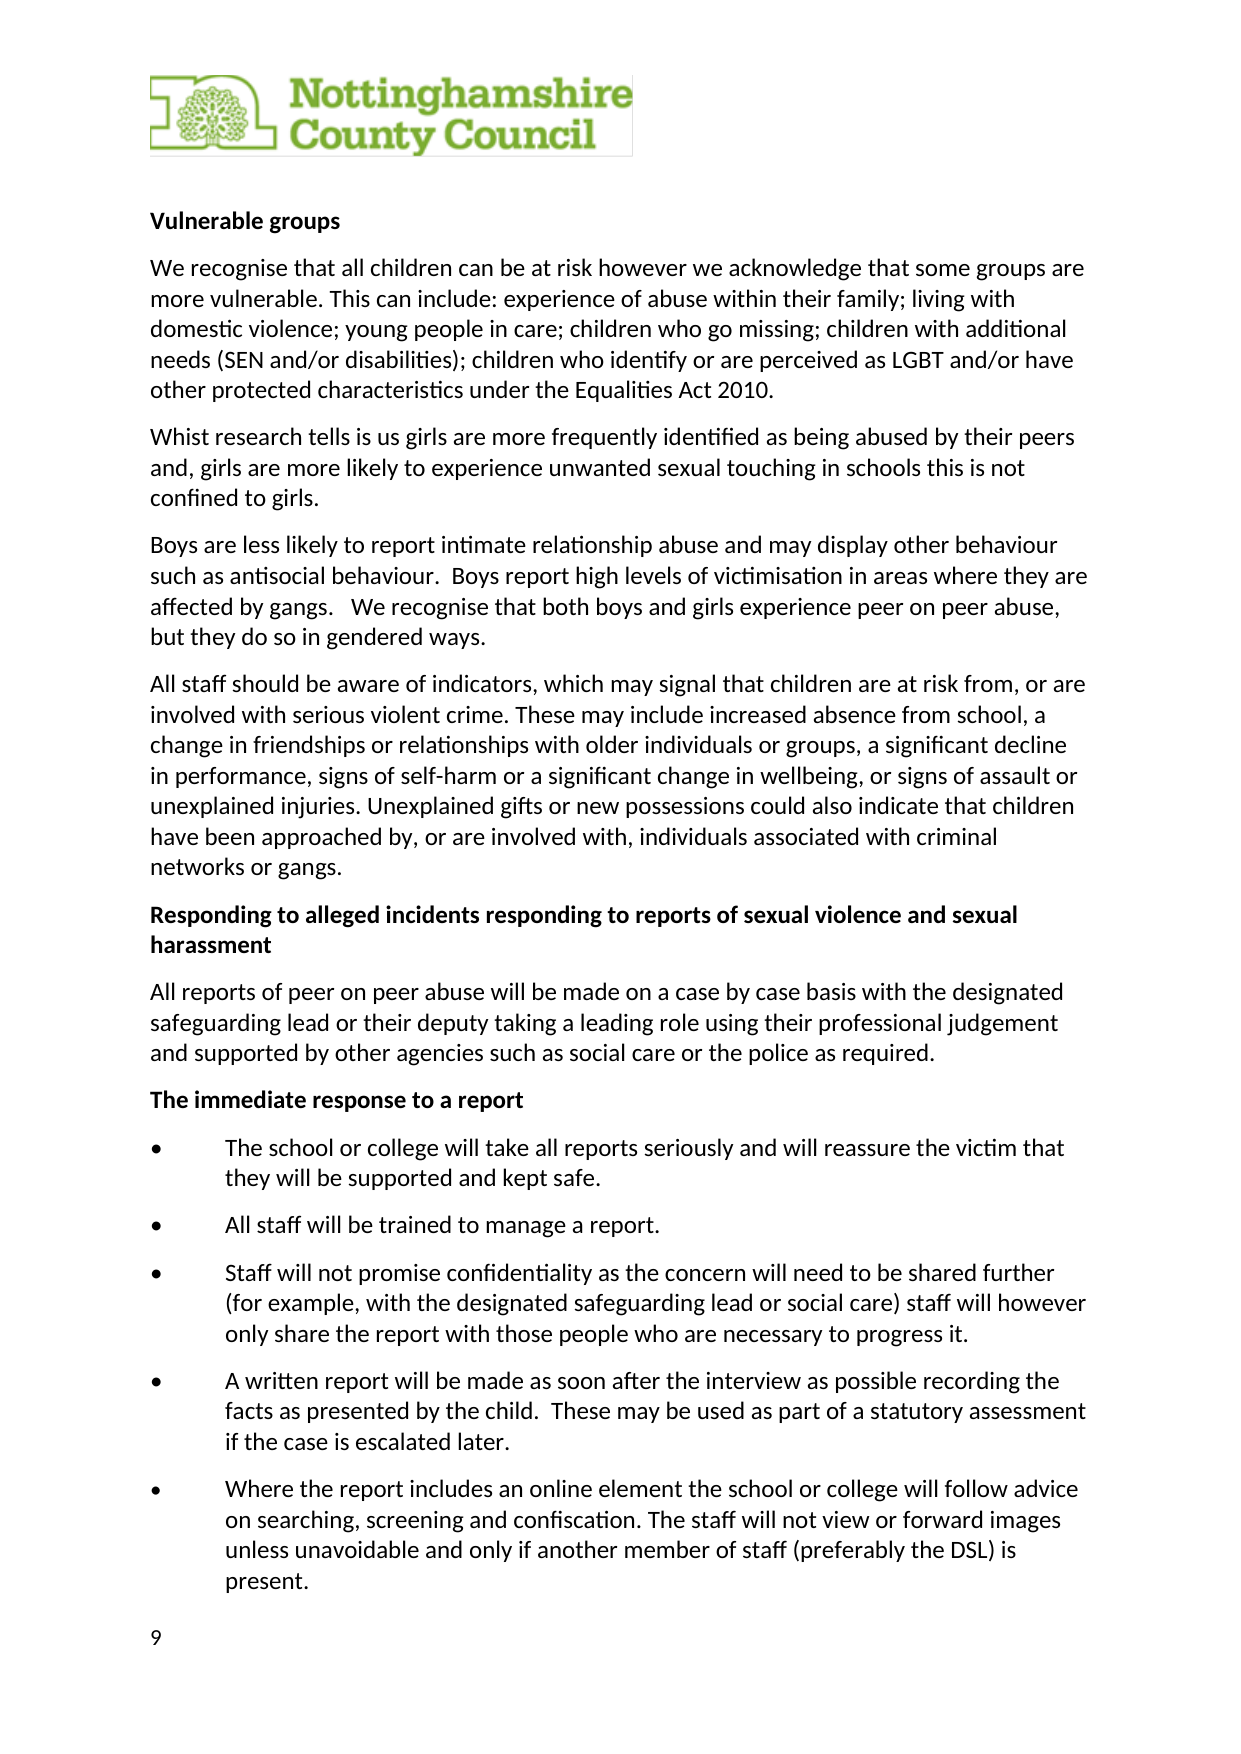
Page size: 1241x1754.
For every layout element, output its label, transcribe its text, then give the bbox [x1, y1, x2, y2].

text Whist research tells is us girls are more frequently identified as being abused by their peers and, girls are more likely to experience unwanted sexual touching in schools this is not confined to girls. [150, 421, 1090, 513]
text Boys are less likely to report intimate relationship abuse and may display other behaviour such as antisocial behaviour. Boys report high levels of victimisation in areas where they are affected by gangs. We recognise that both boys and girls experience peer on peer abuse, but they do so in gendered ways. [150, 530, 1090, 652]
text All staff should be aware of indicators, which may signal that children are at risk from, or are involved with serious violent crime. These may include increased absence from school, a change in friendships or relationships with older individuals or groups, a significant decline in performance, signs of self-harm or a significant change in wellbeing, or signs of assault or unexplained injuries. Unexplained gifts or new possessions could also indicate that children have been approached by, or are involved with, individuals associated with criminal networks or gangs. [150, 668, 1090, 882]
list Where the report includes an online element the school or college will follow advice on searching, screening and confiscation. The staff will not view or forward images unless unavoidable and only if another member of staff (preferably the DSL) is present. [150, 1473, 1090, 1595]
text We recognise that all children can be at risk however we acknowledge that some groups are more vulnerable. This can include: experience of abuse within their family; living with domestic violence; young people in care; children who go missing; children with additional needs (SEN and/or disabilities); children who identify or are perceived as LGBT and/or have other protected characteristics under the Equalities Act 2010. [150, 252, 1090, 405]
text Vulnerable groups [150, 205, 1090, 236]
list The school or college will take all reports seriously and will reassure the victim that they will be supported and kept safe. [150, 1132, 1090, 1193]
list A written report will be made as soon after the interview as possible recording the facts as presented by the child. These may be used as part of a statutory assessment if the case is escalated later. [150, 1365, 1090, 1457]
text Responding to alleged incidents responding to reports of sexual violence and sexual harassment [150, 899, 1090, 960]
text All reports of peer on peer abuse will be made on a case by case basis with the designated safeguarding lead or their deputy taking a leading role using their professional judgement and supported by other agencies such as social care or the police as required. [150, 976, 1090, 1068]
picture [150, 75, 636, 158]
list Staff will not promise confidentiality as the concern will need to be shared further (for example, with the designated safeguarding lead or social care) staff will however only share the report with those people who are necessary to progress it. [150, 1257, 1090, 1348]
text The immediate response to a report [150, 1085, 1090, 1115]
list All staff will be trained to manage a report. [150, 1209, 1090, 1240]
